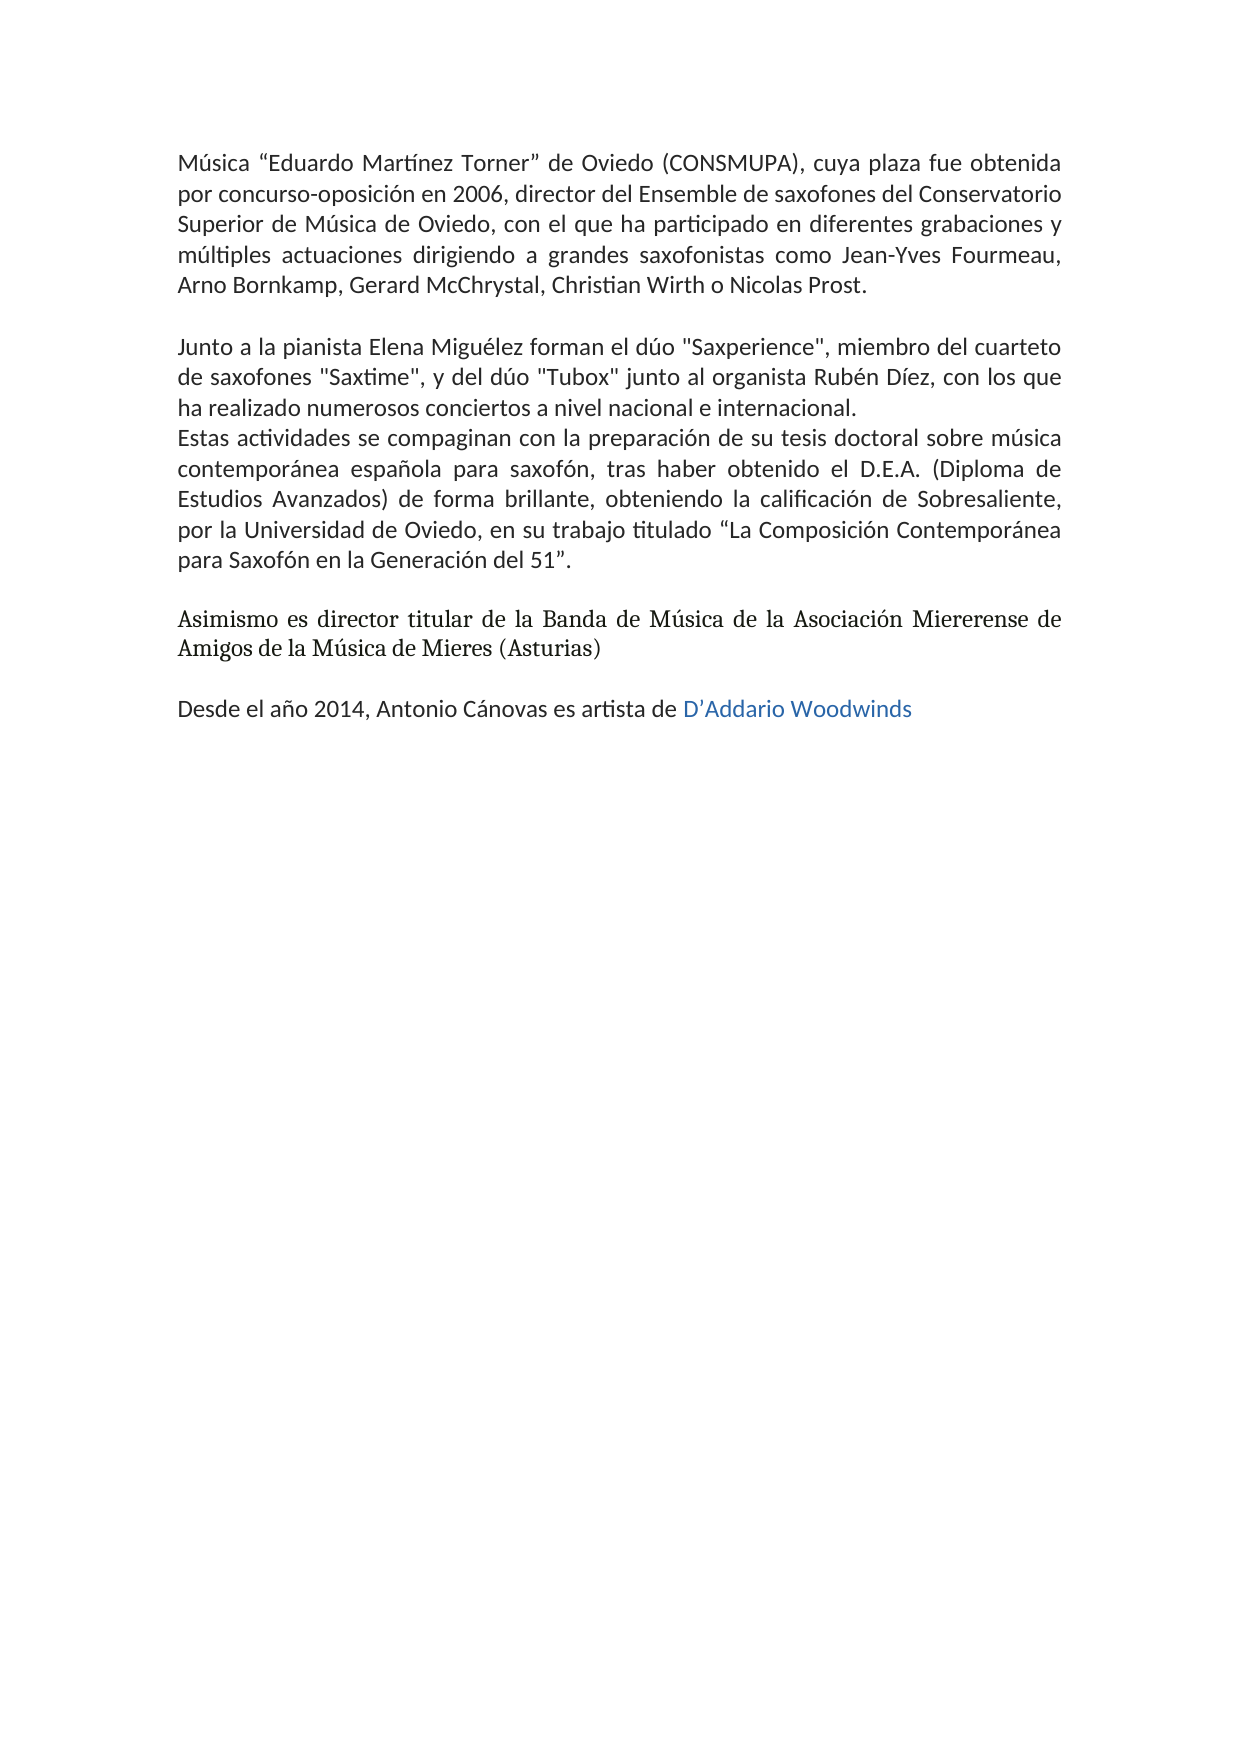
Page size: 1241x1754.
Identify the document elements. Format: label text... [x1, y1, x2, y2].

text Junto a la pianista Elena Miguélez forman el dúo "Saxperience", miembro del cuarteto de saxofones "Saxtime", y del dúo "Tubox" junto al organista Rubén Díez, con los que ha realizado numerosos conciertos a nivel nacional e internacional. [177, 331, 1063, 422]
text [177, 148, 1063, 300]
text Asimismo es director titular de la Banda de Música de la Asociación Miererense de Amigos de la Música de Mieres (Asturias) [177, 605, 1063, 663]
text Estas actividades se compaginan con la preparación de su tesis doctoral sobre música contemporánea española para saxofón, tras haber obtenido el D.E.A. (Diploma de Estudios Avanzados) de forma brillante, obteniendo la calificación de Sobresaliente, por la Universidad de Oviedo, en su trabajo titulado “La Composición Contemporánea para Saxofón en la Generación del 51”. [177, 422, 1063, 575]
text Desde el año 2014, Antonio Cánovas es artista de D’Addario Woodwinds [177, 693, 1063, 724]
